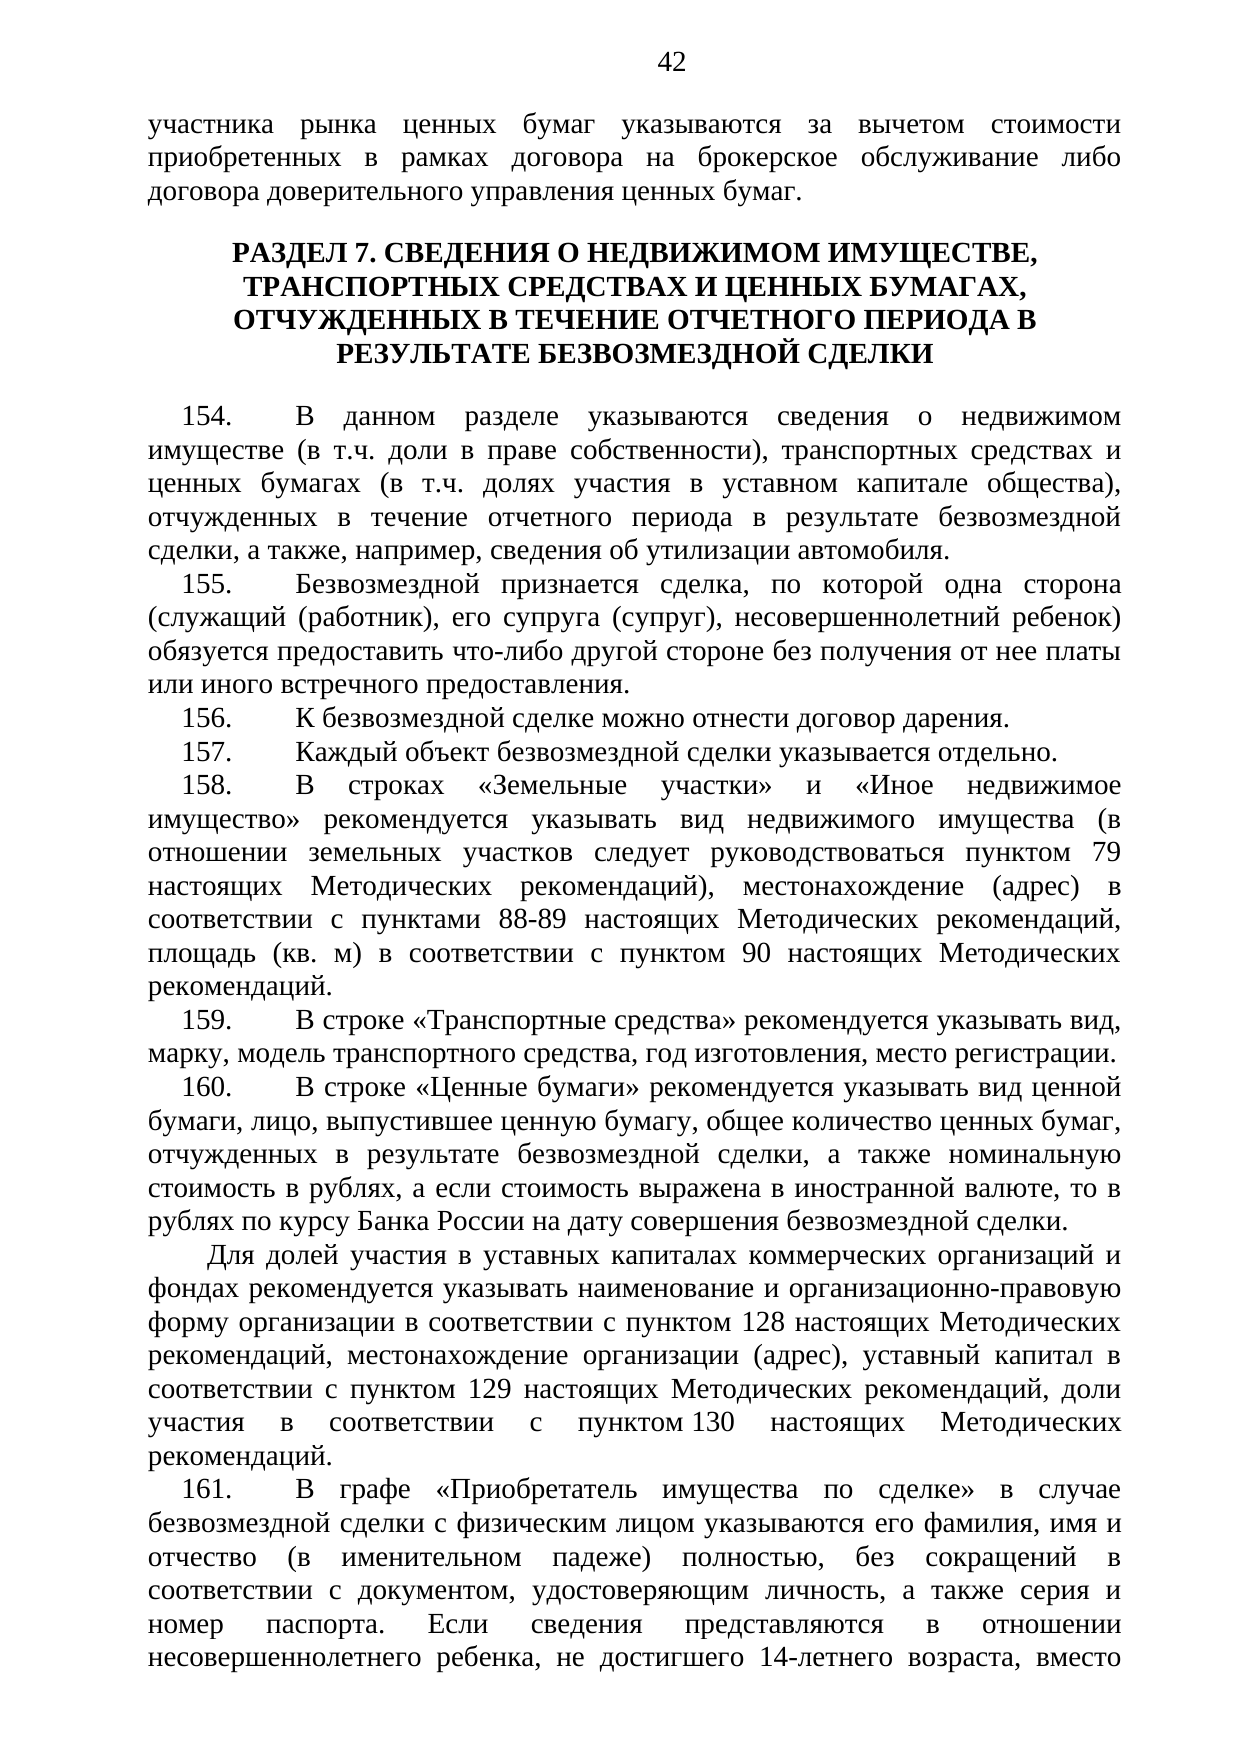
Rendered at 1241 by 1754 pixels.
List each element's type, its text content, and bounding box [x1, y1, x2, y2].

list Каждый объект безвозмездной сделки указывается отдельно. [148, 734, 1122, 767]
list В данном разделе указываются сведения о недвижимом имуществе (в т.ч. доли в праве собственности), транспортных средствах и ценных бумагах (в т.ч. долях участия в уставном капитале общества), отчужденных в течение отчетного периода в результате безвозмездной сделки, а также, например, сведения об утилизации автомобиля. [148, 398, 1122, 566]
list В строке «Транспортные средства» рекомендуется указывать вид, марку, модель транспортного средства, год изготовления, место регистрации. [148, 1002, 1122, 1069]
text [148, 106, 1122, 207]
list К безвозмездной сделке можно отнести договор дарения. [148, 700, 1122, 734]
list В строках «Земельные участки» и «Иное недвижимое имущество» рекомендуется указывать вид недвижимого имущества (в отношении земельных участков следует руководствоваться пунктом 79 настоящих Методических рекомендаций), местонахождение (адрес) в соответствии с пунктами 88-89 настоящих Методических рекомендаций, площадь (кв. м) в соответствии с пунктом 90 настоящих Методических рекомендаций. [148, 767, 1122, 1002]
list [148, 1472, 1122, 1639]
list Для долей участия в уставных капиталах коммерческих организаций и фондах рекомендуется указывать наименование и организационно-правовую форму организации в соответствии с пунктом 128 настоящих Методических рекомендаций, местонахождение организации (адрес), уставный капитал в соответствии с пунктом 129 настоящих Методических рекомендаций, доли участия в соответствии с пунктом 130 настоящих Методических рекомендаций. [148, 1237, 1122, 1472]
text РАЗДЕЛ 7. СВЕДЕНИЯ О НЕДВИЖИМОМ ИМУЩЕСТВЕ, ТРАНСПОРТНЫХ СРЕДСТВАХ И ЦЕННЫХ БУМАГАХ, ОТЧУЖДЕННЫХ В ТЕЧЕНИЕ ОТЧЕТНОГО ПЕРИОДА В РЕЗУЛЬТАТЕ БЕЗВОЗМЕЗДНОЙ СДЕЛКИ [148, 235, 1122, 369]
list В строке «Ценные бумаги» рекомендуется указывать вид ценной бумаги, лицо, выпустившее ценную бумагу, общее количество ценных бумаг, отчужденных в результате безвозмездной сделки, а также номинальную стоимость в рублях, а если стоимость выражена в иностранной валюте, то в рублях по курсу Банка России на дату совершения безвозмездной сделки. [148, 1069, 1122, 1237]
list Безвозмездной признается сделка, по которой одна сторона (служащий (работник), его супруга (супруг), несовершеннолетний ребенок) обязуется предоставить что-либо другой стороне без получения от нее платы или иного встречного предоставления. [148, 566, 1122, 700]
